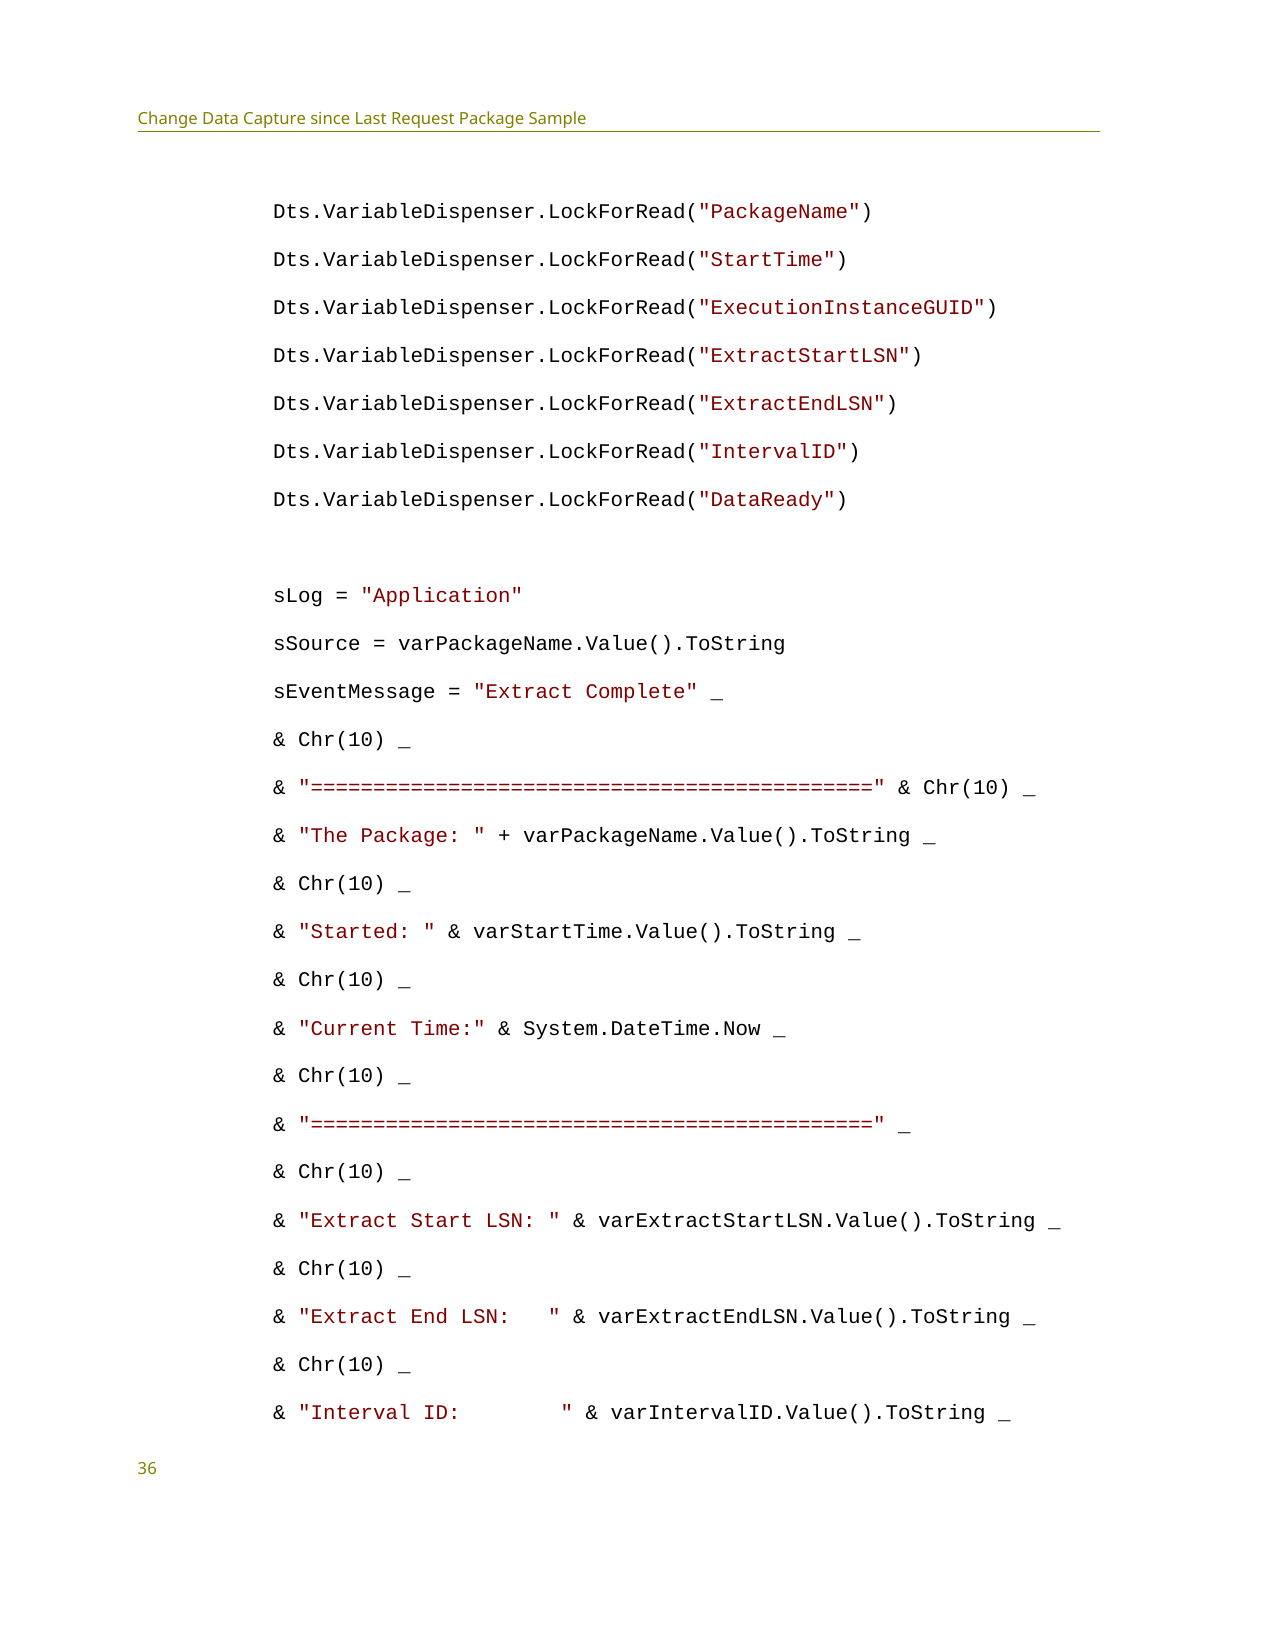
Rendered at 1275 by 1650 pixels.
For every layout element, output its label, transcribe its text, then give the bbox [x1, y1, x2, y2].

text & "The Package: " + varPackageName.Value().ToString _ [173, 825, 1102, 849]
text Dts.VariableDispenser.LockForRead("ExecutionInstanceGUID") [173, 297, 1102, 321]
text & "Interval ID: " & varIntervalID.Value().ToString _ [173, 1402, 1102, 1425]
text & Chr(10) _ [173, 1354, 1102, 1377]
text & "Extract End LSN: " & varExtractEndLSN.Value().ToString _ [173, 1306, 1102, 1329]
text Dts.VariableDispenser.LockForRead("PackageName") [173, 201, 1102, 225]
text & Chr(10) _ [173, 1066, 1102, 1089]
text sLog = "Application" [173, 585, 1102, 609]
text Dts.VariableDispenser.LockForRead("ExtractStartLSN") [173, 345, 1102, 369]
text & "Started: " & varStartTime.Value().ToString _ [173, 921, 1102, 945]
text Dts.VariableDispenser.LockForRead("ExtractEndLSN") [173, 393, 1102, 417]
text & Chr(10) _ [173, 969, 1102, 993]
text & Chr(10) _ [173, 1258, 1102, 1281]
text & Chr(10) _ [173, 873, 1102, 897]
text & "=============================================" _ [173, 1113, 1102, 1137]
text & Chr(10) _ [173, 1162, 1102, 1185]
text & "Extract Start LSN: " & varExtractStartLSN.Value().ToString _ [173, 1209, 1102, 1233]
text Dts.VariableDispenser.LockForRead("StartTime") [173, 249, 1102, 273]
text & "Current Time:" & System.DateTime.Now _ [173, 1017, 1102, 1041]
text & Chr(10) _ [173, 729, 1102, 753]
text sEventMessage = "Extract Complete" _ [173, 681, 1102, 705]
text Dts.VariableDispenser.LockForRead("DataReady") [173, 489, 1102, 513]
text & "=============================================" & Chr(10) _ [173, 777, 1102, 801]
text sSource = varPackageName.Value().ToString [173, 633, 1102, 657]
text Dts.VariableDispenser.LockForRead("IntervalID") [173, 441, 1102, 465]
